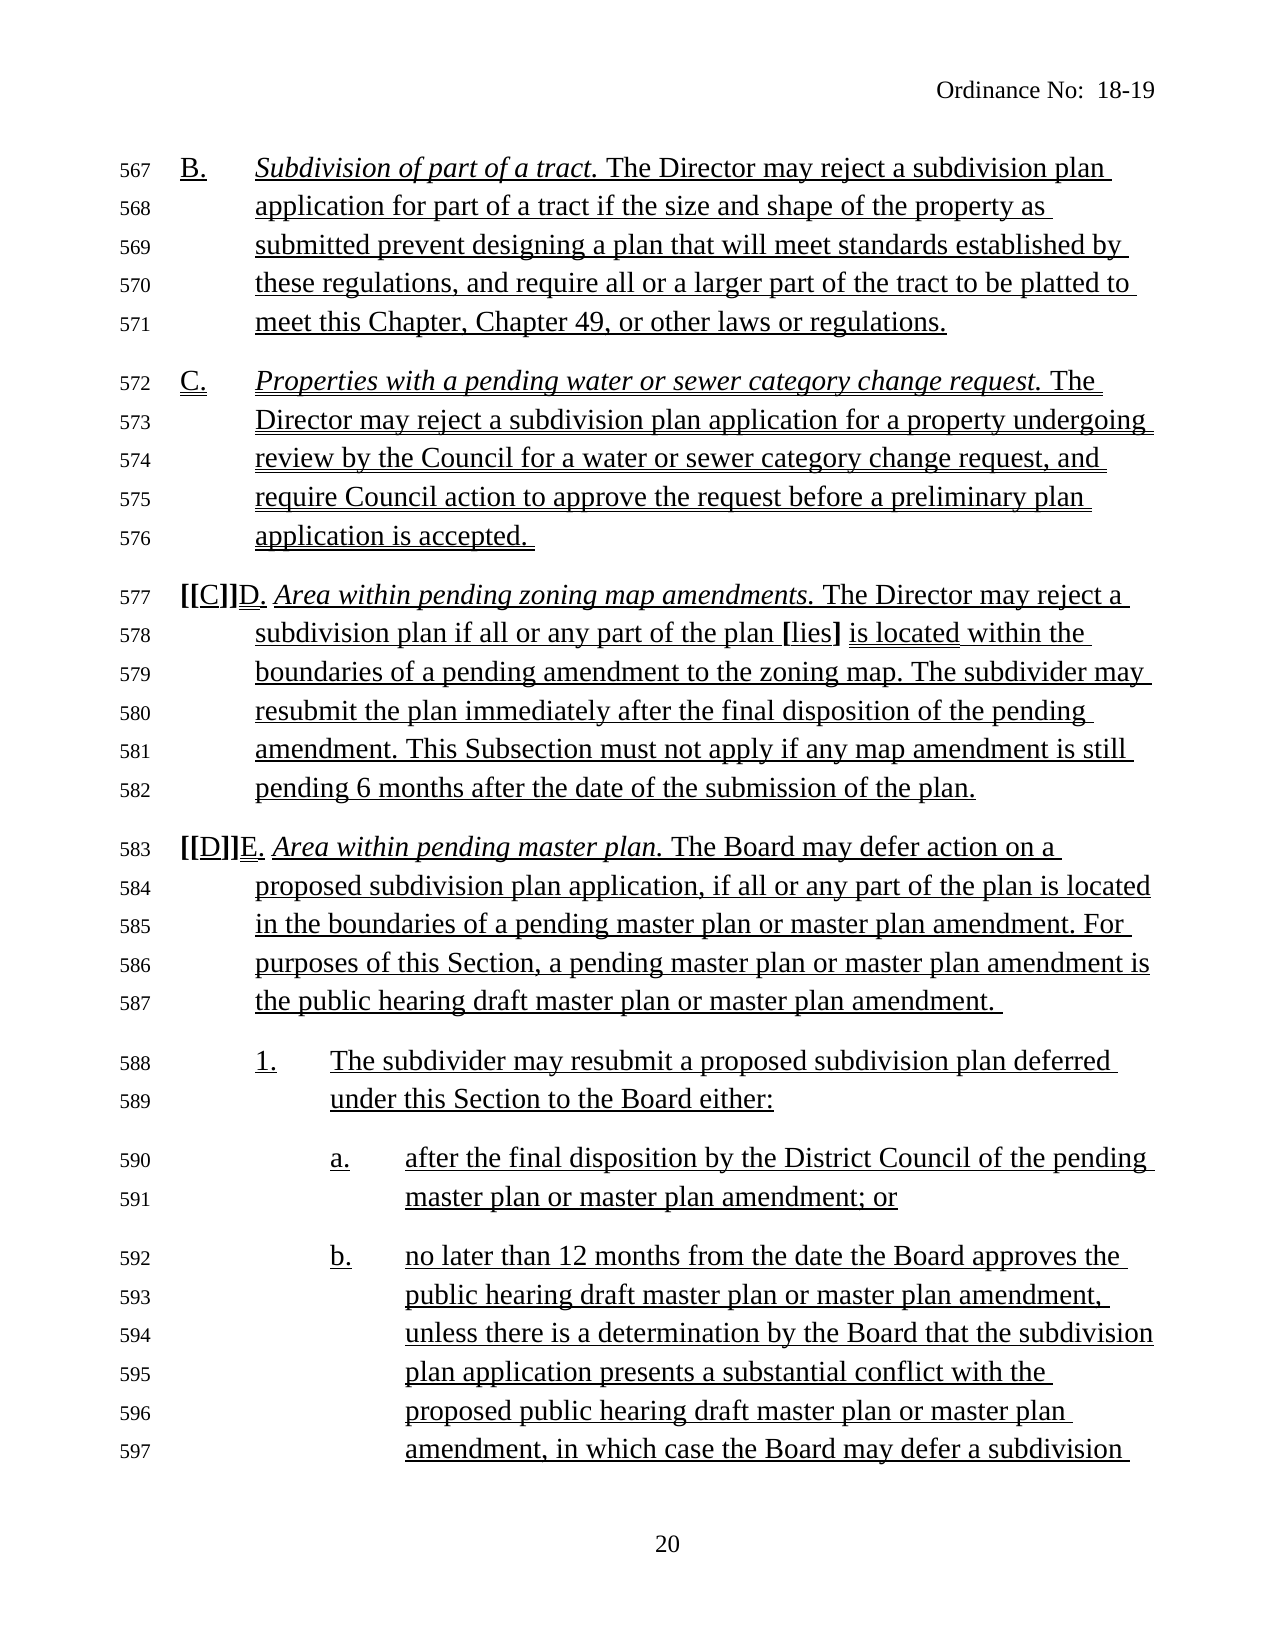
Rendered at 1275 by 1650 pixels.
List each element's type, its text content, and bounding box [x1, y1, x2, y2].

text B. Subdivision of part of a tract. The Director may reject a subdivision plan application for part of a tract if the size and shape of the property as submitted prevent designing a plan that will meet standards established by these regulations, and require all or a larger part of the tract to be platted to meet this Chapter, Chapter 49, or other laws or regulations. [180, 150, 1155, 338]
text 1. The subdivider may resubmit a proposed subdivision plan deferred under this Section to the Board either: [255, 1043, 1155, 1115]
text C. Properties with a pending water or sewer category change request. The Director may reject a subdivision plan application for a property undergoing review by the Council for a water or sewer category change request, and require Council action to approve the request before a preliminary plan application is accepted. [180, 363, 1155, 551]
text [[C]]D. Area within pending zoning map amendments. The Director may reject a subdivision plan if all or any part of the plan [lies] is located within the boundaries of a pending amendment to the zoning map. The subdivider may resubmit the plan immediately after the final disposition of the pending amendment. This Subsection must not apply if any map amendment is still pending 6 months after the date of the submission of the plan. [180, 577, 1155, 803]
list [330, 1238, 1155, 1465]
text [[D]]E. Area within pending master plan. The Board may defer action on a proposed subdivision plan application, if all or any part of the plan is located in the boundaries of a pending master plan or master plan amendment. For purposes of this Section, a pending master plan or master plan amendment is the public hearing draft master plan or master plan amendment. [180, 829, 1155, 1017]
text a. after the final disposition by the District Council of the pending master plan or master plan amendment; or [330, 1141, 1155, 1213]
